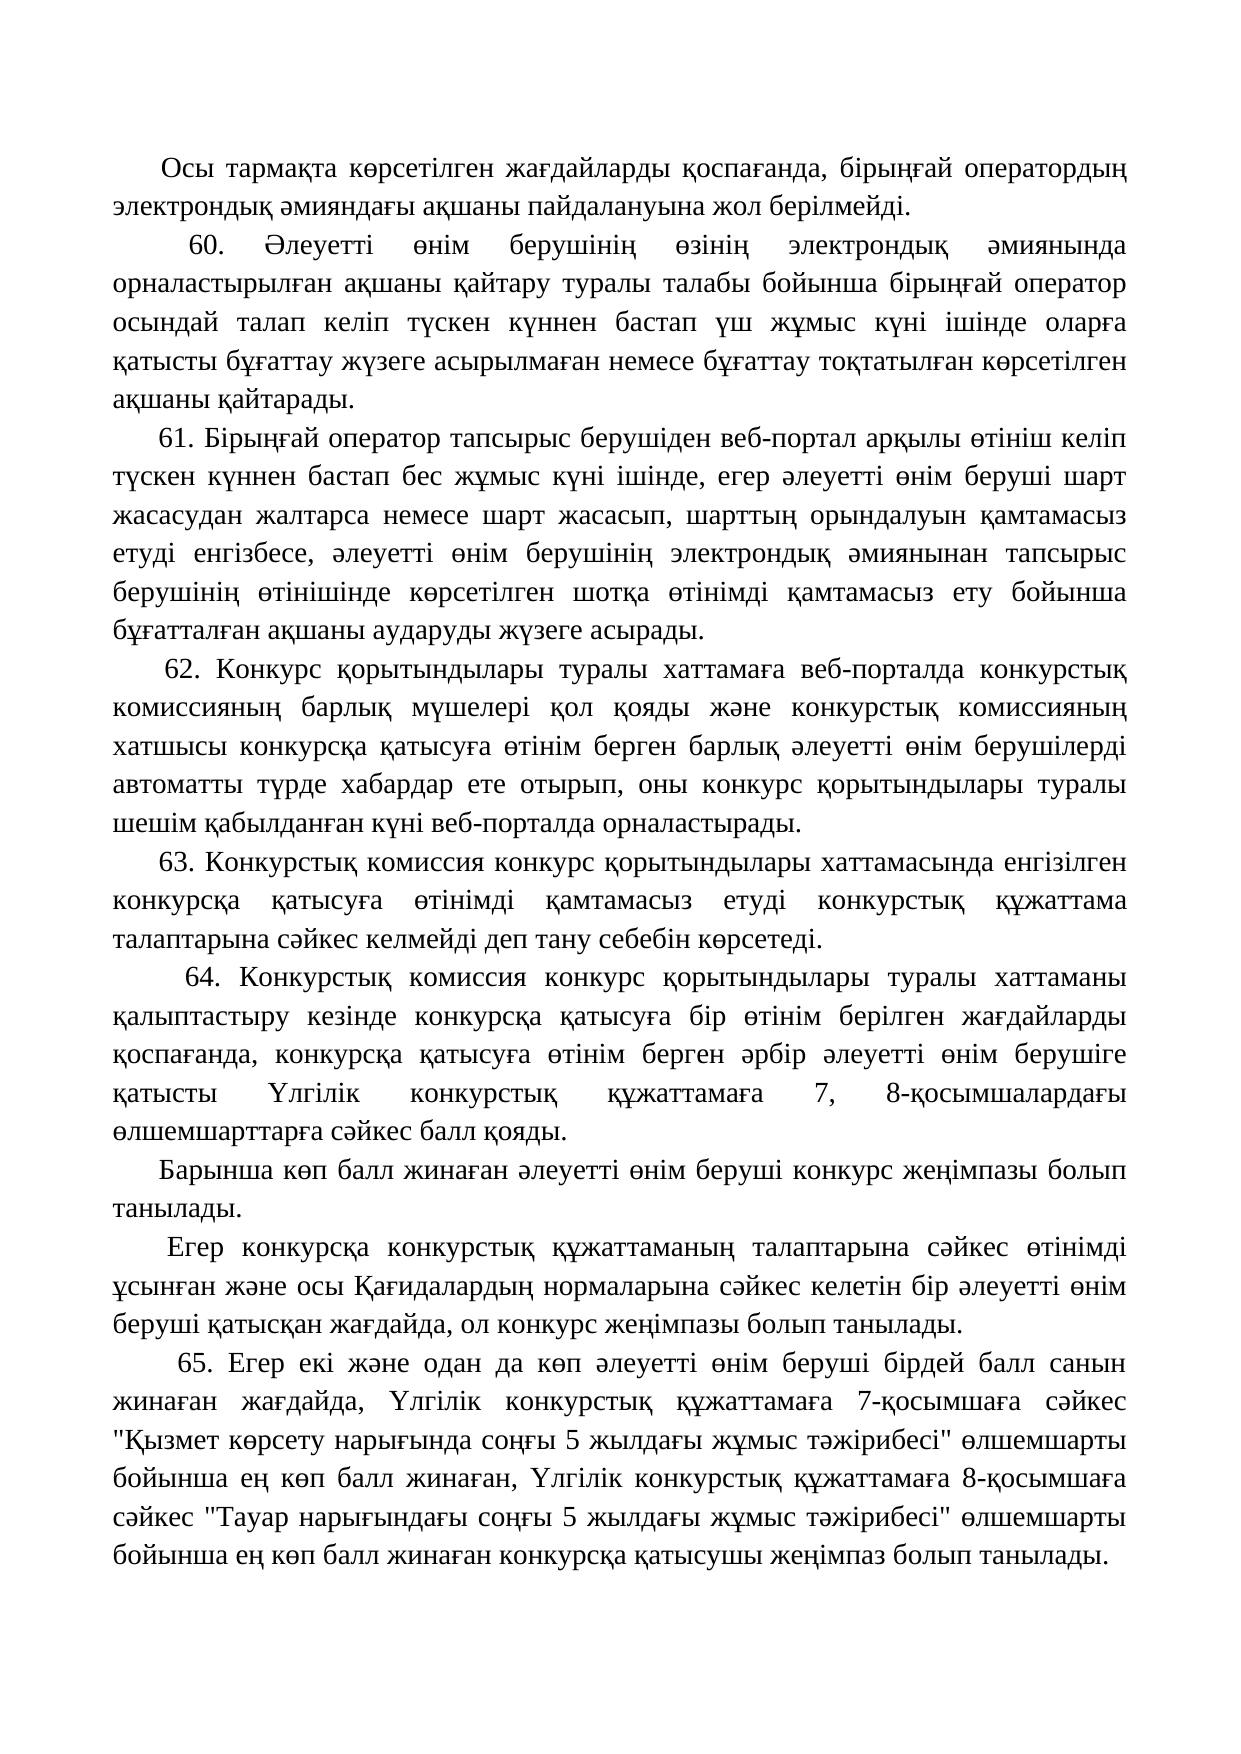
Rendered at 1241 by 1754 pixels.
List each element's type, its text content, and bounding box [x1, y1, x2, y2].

text Барынша көп балл жинаған әлеуетті өнім беруші конкурс жеңімпазы болып танылады. [112, 1152, 1128, 1224]
text 65. Егер екі және одан да көп әлеуетті өнім беруші бірдей балл санын жинаған жағдайда, Үлгілік конкурстық құжаттамаға 7-қосымшаға сәйкес "Қызмет көрсету нарығында соңғы 5 жылдағы жұмыс тәжірибесі" өлшемшарты бойынша ең көп балл жинаған, Үлгілік конкурстық құжаттамаға 8-қосымшаға сәйкес "Тауар нарығындағы соңғы 5 жылдағы жұмыс тәжірибесі" өлшемшарты бойынша ең көп балл жинаған конкурсқа қатысушы жеңімпаз болып танылады. [112, 1345, 1128, 1571]
text Осы тармақта көрсетілген жағдайларды қоспағанда, бірыңғай оператордың электрондық әмияндағы ақшаны пайдалануына жол берілмейді. [112, 150, 1128, 222]
text 64. Конкурстық комиссия конкурс қорытындылары туралы хаттаманы қалыптастыру кезінде конкурсқа қатысуға бір өтінім берілген жағдайларды қоспағанда, конкурсқа қатысуға өтінім берген әрбір әлеуетті өнім берушіге қатысты Үлгілік конкурстық құжаттамаға 7, 8-қосымшалардағы өлшемшарттарға сәйкес балл қояды. [112, 959, 1128, 1147]
text 60. Әлеуетті өнім берушінің өзінің электрондық әмиянында орналастырылған ақшаны қайтару туралы талабы бойынша бірыңғай оператор осындай талап келіп түскен күннен бастап үш жұмыс күні ішінде оларға қатысты бұғаттау жүзеге асырылмаған немесе бұғаттау тоқтатылған көрсетілген ақшаны қайтарады. [112, 227, 1128, 415]
text 61. Бірыңғай оператор тапсырыс берушіден веб-портал арқылы өтініш келіп түскен күннен бастап бес жұмыс күні ішінде, егер әлеуетті өнім беруші шарт жасасудан жалтарса немесе шарт жасасып, шарттың орындалуын қамтамасыз етуді енгізбесе, әлеуетті өнім берушінің электрондық әмиянынан тапсырыс берушінің өтінішінде көрсетілген шотқа өтінімді қамтамасыз ету бойынша бұғатталған ақшаны аударуды жүзеге асырады. [112, 420, 1128, 646]
text Егер конкурсқа конкурстық құжаттаманың талаптарына сәйкес өтінімді ұсынған және осы Қағидалардың нормаларына сәйкес келетін бір әлеуетті өнім беруші қатысқан жағдайда, ол конкурс жеңімпазы болып танылады. [112, 1229, 1128, 1340]
text 62. Конкурс қорытындылары туралы хаттамаға веб-порталда конкурстық комиссияның барлық мүшелері қол қояды және конкурстық комиссияның хатшысы конкурсқа қатысуға өтінім берген барлық әлеуетті өнім берушілерді автоматты түрде хабардар ете отырып, оны конкурс қорытындылары туралы шешім қабылданған күні веб-порталда орналастырады. [112, 651, 1128, 839]
text 63. Конкурстық комиссия конкурс қорытындылары хаттамасында енгізілген конкурсқа қатысуға өтінімді қамтамасыз етуді конкурстық құжаттама талаптарына сәйкес келмейді деп тану себебін көрсетеді. [112, 844, 1128, 954]
